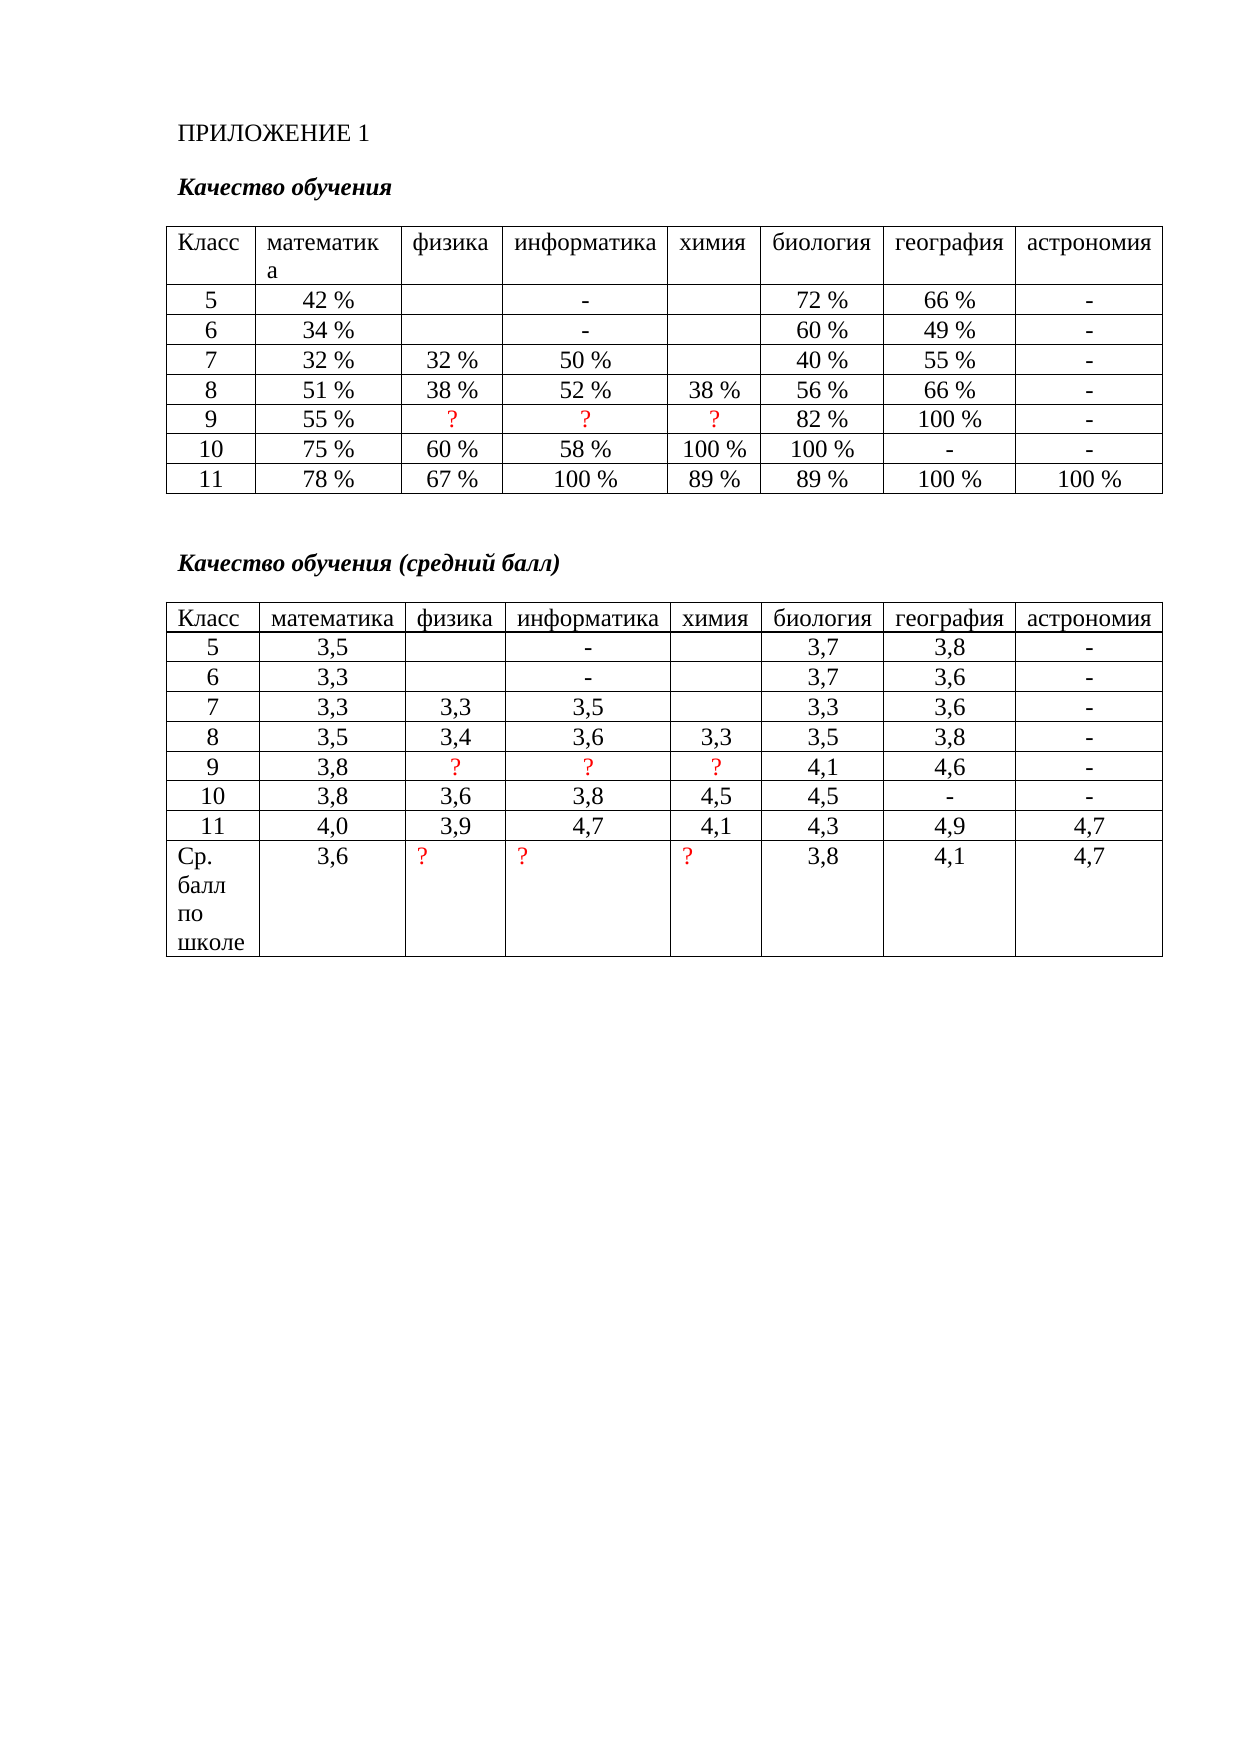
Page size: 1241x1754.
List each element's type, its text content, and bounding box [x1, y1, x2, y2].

table_cell - [1016, 692, 1162, 721]
table_cell 4,1 [671, 811, 761, 840]
table_cell [406, 633, 505, 661]
table_cell ? [506, 752, 670, 780]
table_cell 4,7 [506, 811, 670, 840]
table_header астрономия [1016, 227, 1162, 284]
table_cell 38 % [402, 375, 502, 403]
table_cell 55 % [884, 345, 1015, 374]
table_header астрономия [1016, 603, 1162, 631]
table_header математика [260, 603, 405, 631]
table_cell 60 % [761, 315, 883, 344]
table_cell 3,6 [884, 692, 1015, 721]
table_cell 50 % [503, 345, 667, 374]
table_cell 3,7 [762, 633, 883, 661]
table_cell 60 % [402, 434, 502, 463]
table_cell - [884, 434, 1015, 463]
table_cell - [503, 315, 667, 344]
table_cell 8 [167, 375, 255, 403]
table_cell [668, 345, 760, 374]
table_cell [671, 692, 761, 721]
table_header физика [402, 227, 502, 284]
table_cell 89 % [761, 464, 883, 493]
table_cell 4,5 [762, 781, 883, 810]
table_cell 3,8 [884, 722, 1015, 751]
table_cell 3,7 [762, 662, 883, 691]
table_header география [884, 227, 1015, 284]
table_header Класс [167, 603, 259, 631]
table_cell 66 % [884, 375, 1015, 403]
table_cell 3,8 [260, 781, 405, 810]
table_cell 3,6 [260, 841, 405, 956]
table_cell 11 [167, 464, 255, 493]
table_cell 7 [167, 692, 259, 721]
table_header Класс [167, 227, 255, 284]
table_cell 8 [167, 722, 259, 751]
table_cell 100 % [761, 434, 883, 463]
table_cell 4,3 [762, 811, 883, 840]
table_cell 100 % [884, 464, 1015, 493]
table_cell 10 [167, 781, 259, 810]
table_cell [402, 285, 502, 314]
table_cell 3,9 [406, 811, 505, 840]
table_cell - [1016, 405, 1162, 433]
table_cell 82 % [761, 405, 883, 433]
table_cell - [1016, 752, 1162, 780]
table_cell [402, 315, 502, 344]
table_header математика [256, 227, 401, 284]
table_cell 6 [167, 662, 259, 691]
table_cell ? [503, 405, 667, 433]
table_cell 7 [167, 345, 255, 374]
table_header география [884, 603, 1015, 631]
table_cell 3,3 [671, 722, 761, 751]
table_cell 10 [167, 434, 255, 463]
table_cell [671, 662, 761, 691]
table_cell - [1016, 633, 1162, 661]
table_cell 6 [167, 315, 255, 344]
table_cell 32 % [402, 345, 502, 374]
table_cell 4,9 [884, 811, 1015, 840]
text Качество обучения (средний балл) [177, 548, 1152, 577]
table_cell ? [406, 752, 505, 780]
table_cell - [1016, 722, 1162, 751]
table_cell 55 % [256, 405, 401, 433]
table_cell 3,8 [506, 781, 670, 810]
table_cell Ср. балл по школе [167, 841, 259, 956]
table_cell 5 [167, 633, 259, 661]
table_cell 9 [167, 405, 255, 433]
table_cell 100 % [1016, 464, 1162, 493]
table_cell 4,7 [1016, 811, 1162, 840]
table_cell 3,6 [406, 781, 505, 810]
table_cell - [503, 285, 667, 314]
table_cell 11 [167, 811, 259, 840]
table_cell 40 % [761, 345, 883, 374]
table_cell - [1016, 781, 1162, 810]
table_cell 3,8 [260, 752, 405, 780]
table_cell 5 [167, 285, 255, 314]
table_cell 32 % [256, 345, 401, 374]
table_cell 4,7 [1016, 841, 1162, 956]
table_cell ? [506, 841, 670, 956]
table_header информатика [503, 227, 667, 284]
table_cell 3,8 [762, 841, 883, 956]
table_cell 72 % [761, 285, 883, 314]
table_cell 66 % [884, 285, 1015, 314]
table_cell 3,6 [506, 722, 670, 751]
table_cell 3,5 [260, 633, 405, 661]
table_cell - [1016, 375, 1162, 403]
table_cell 100 % [884, 405, 1015, 433]
table_cell 3,5 [506, 692, 670, 721]
table_cell 100 % [668, 434, 760, 463]
table_cell 3,5 [762, 722, 883, 751]
table_cell [671, 633, 761, 661]
table_header информатика [506, 603, 670, 631]
table_cell ? [406, 841, 505, 956]
table_cell 52 % [503, 375, 667, 403]
table_cell 51 % [256, 375, 401, 403]
table_cell 4,5 [671, 781, 761, 810]
table_cell - [506, 633, 670, 661]
table_header физика [406, 603, 505, 631]
table_cell - [506, 662, 670, 691]
table_cell - [884, 781, 1015, 810]
table_cell - [1016, 285, 1162, 314]
table_cell ? [671, 841, 761, 956]
table_cell ? [668, 405, 760, 433]
table_cell ? [402, 405, 502, 433]
table_cell [668, 315, 760, 344]
table_cell 42 % [256, 285, 401, 314]
table_cell 49 % [884, 315, 1015, 344]
table_cell 89 % [668, 464, 760, 493]
table_cell 3,5 [260, 722, 405, 751]
table_cell 100 % [503, 464, 667, 493]
table_cell 4,1 [762, 752, 883, 780]
table_cell 3,6 [884, 662, 1015, 691]
table_cell 3,3 [762, 692, 883, 721]
table_cell 58 % [503, 434, 667, 463]
table_cell 67 % [402, 464, 502, 493]
table_cell 75 % [256, 434, 401, 463]
table_header биология [762, 603, 883, 631]
table_cell 78 % [256, 464, 401, 493]
table_cell 38 % [668, 375, 760, 403]
table_cell 3,3 [260, 662, 405, 691]
text ПРИЛОЖЕНИЕ 1 [177, 118, 1152, 147]
table_cell ? [671, 752, 761, 780]
table_cell 9 [167, 752, 259, 780]
table_header химия [671, 603, 761, 631]
table_cell 56 % [761, 375, 883, 403]
table_cell [406, 662, 505, 691]
table_cell 4,6 [884, 752, 1015, 780]
table_header химия [668, 227, 760, 284]
table_cell - [1016, 662, 1162, 691]
table_cell 3,8 [884, 633, 1015, 661]
table_cell - [1016, 345, 1162, 374]
table_cell 34 % [256, 315, 401, 344]
table_cell 4,1 [884, 841, 1015, 956]
table_cell - [1016, 315, 1162, 344]
table_cell - [1016, 434, 1162, 463]
table_cell 3,3 [406, 692, 505, 721]
table_cell 3,4 [406, 722, 505, 751]
table_cell 4,0 [260, 811, 405, 840]
table_cell [668, 285, 760, 314]
text Качество обучения [177, 172, 1152, 201]
table_cell 3,3 [260, 692, 405, 721]
table_header биология [761, 227, 883, 284]
